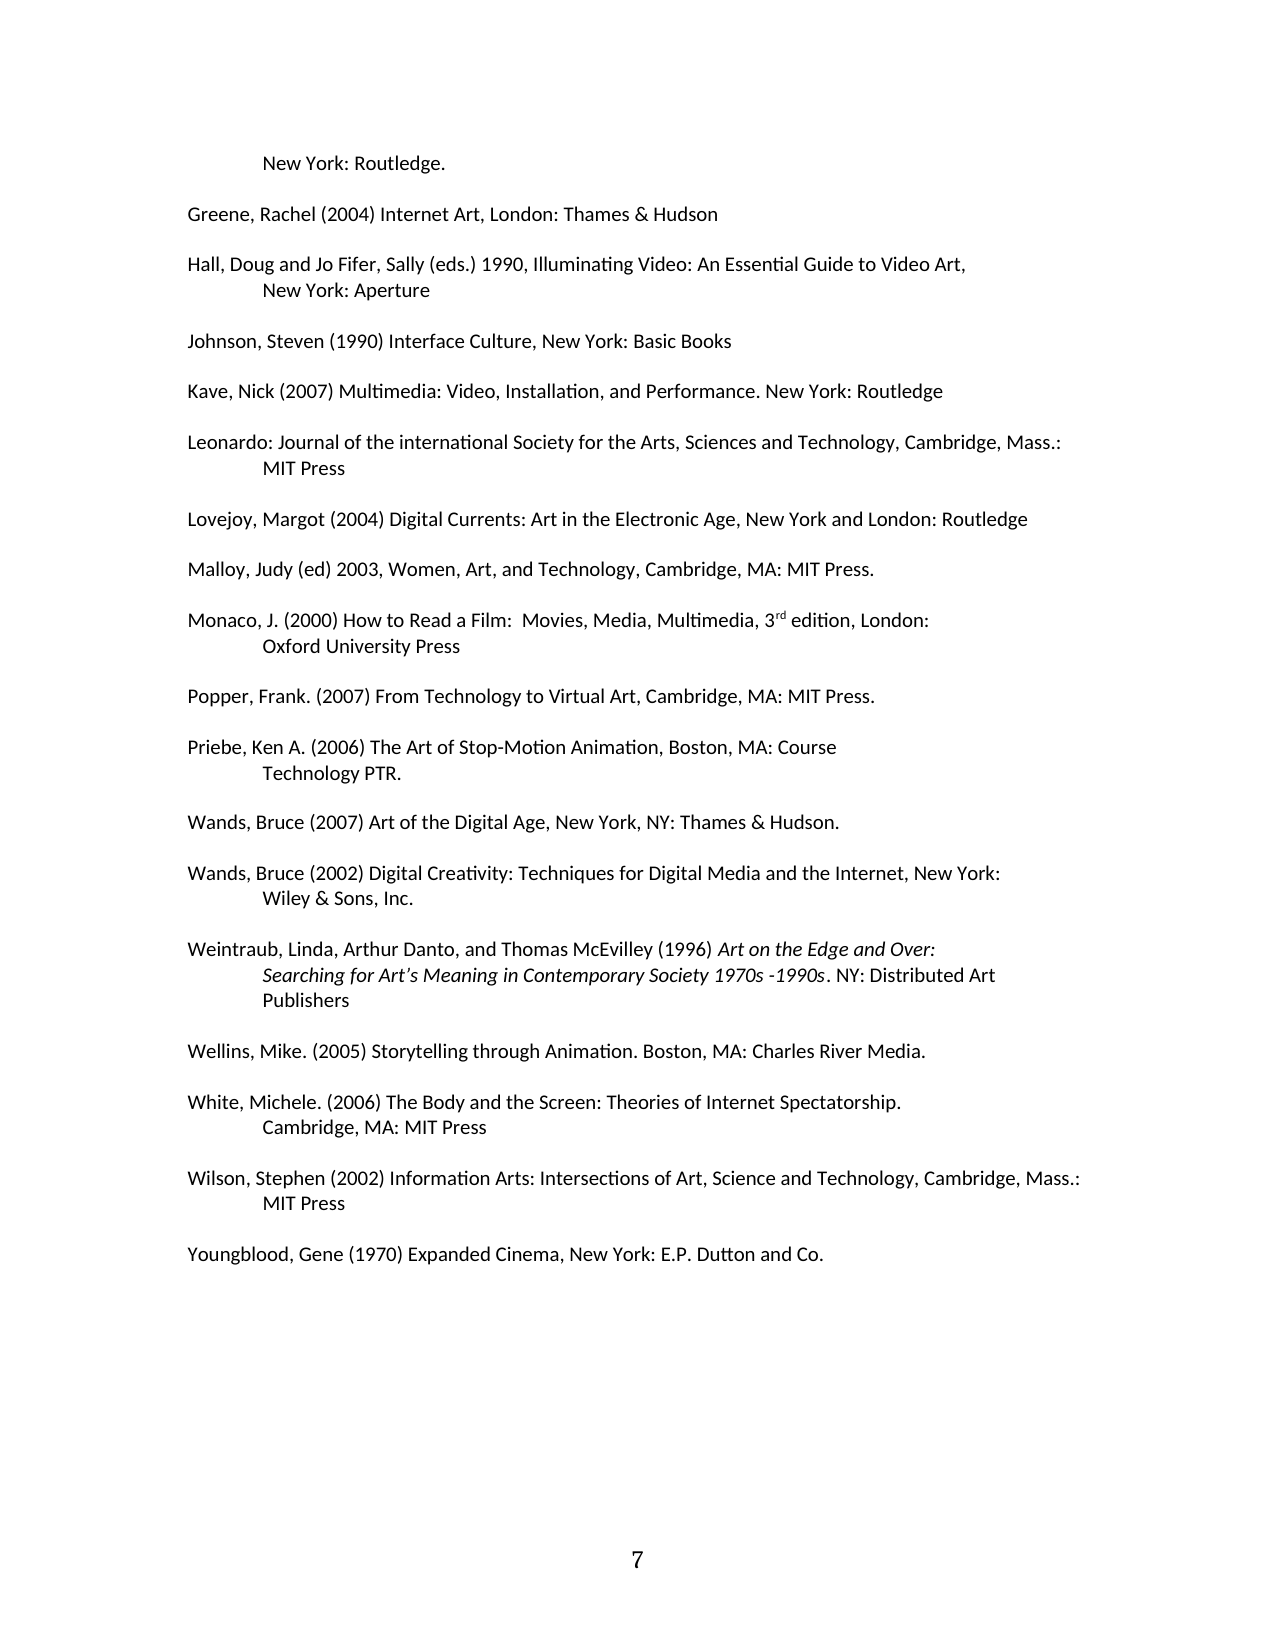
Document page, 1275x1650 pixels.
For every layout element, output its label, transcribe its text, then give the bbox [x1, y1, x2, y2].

text MIT Press [187, 455, 1087, 480]
text Wands, Bruce (2002) Digital Creativity: Techniques for Digital Media and the Internet, New York: [187, 860, 1087, 886]
text Wiley & Sons, Inc. [187, 886, 1087, 911]
text Oxford University Press [187, 633, 1087, 658]
text Wands, Bruce (2007) Art of the Digital Age, New York, NY: Thames & Hudson. [187, 809, 1087, 835]
text Monaco, J. (2000) How to Read a Film: Movies, Media, Multimedia, 3rd edition, London: [187, 607, 1087, 633]
text Greene, Rachel (2004) Internet Art, London: Thames & Hudson [187, 201, 1087, 226]
text Wilson, Stephen (2002) Information Arts: Intersections of Art, Science and Technology, Cambridge, Mass.: [187, 1165, 1087, 1191]
text Cambridge, MA: MIT Press [187, 1114, 1087, 1140]
text Technology PTR. [187, 760, 1087, 785]
text New York: Routledge. [187, 150, 1087, 175]
text Malloy, Judy (ed) 2003, Women, Art, and Technology, Cambridge, MA: MIT Press. [187, 557, 1087, 582]
text Lovejoy, Margot (2004) Digital Currents: Art in the Electronic Age, New York and London: Routledge [187, 506, 1087, 531]
text Weintraub, Linda, Arthur Danto, and Thomas McEvilley (1996) Art on the Edge and Over: [187, 936, 1087, 962]
text Hall, Doug and Jo Fifer, Sally (eds.) 1990, Illuminating Video: An Essential Guide to Video Art, [187, 252, 1087, 277]
text Priebe, Ken A. (2006) The Art of Stop-Motion Animation, Boston, MA: Course [187, 734, 1087, 760]
text Publishers [262, 987, 1087, 1013]
text Kave, Nick (2007) Multimedia: Video, Installation, and Performance. New York: Routledge [187, 379, 1087, 404]
text Searching for Art’s Meaning in Contemporary Society 1970s -1990s. NY: Distributed Art [187, 962, 1087, 987]
text Johnson, Steven (1990) Interface Culture, New York: Basic Books [187, 328, 1087, 353]
text MIT Press [187, 1191, 1087, 1216]
text Popper, Frank. (2007) From Technology to Virtual Art, Cambridge, MA: MIT Press. [187, 684, 1087, 709]
text Wellins, Mike. (2005) Storytelling through Animation. Boston, MA: Charles River Media. [187, 1038, 1087, 1063]
text Youngblood, Gene (1970) Expanded Cinema, New York: E.P. Dutton and Co. [187, 1241, 1087, 1267]
text New York: Aperture [187, 277, 1087, 302]
text White, Michele. (2006) The Body and the Screen: Theories of Internet Spectatorship. [187, 1089, 1087, 1114]
text Leonardo: Journal of the international Society for the Arts, Sciences and Technology, Cambridge, Mass.: [187, 429, 1087, 455]
